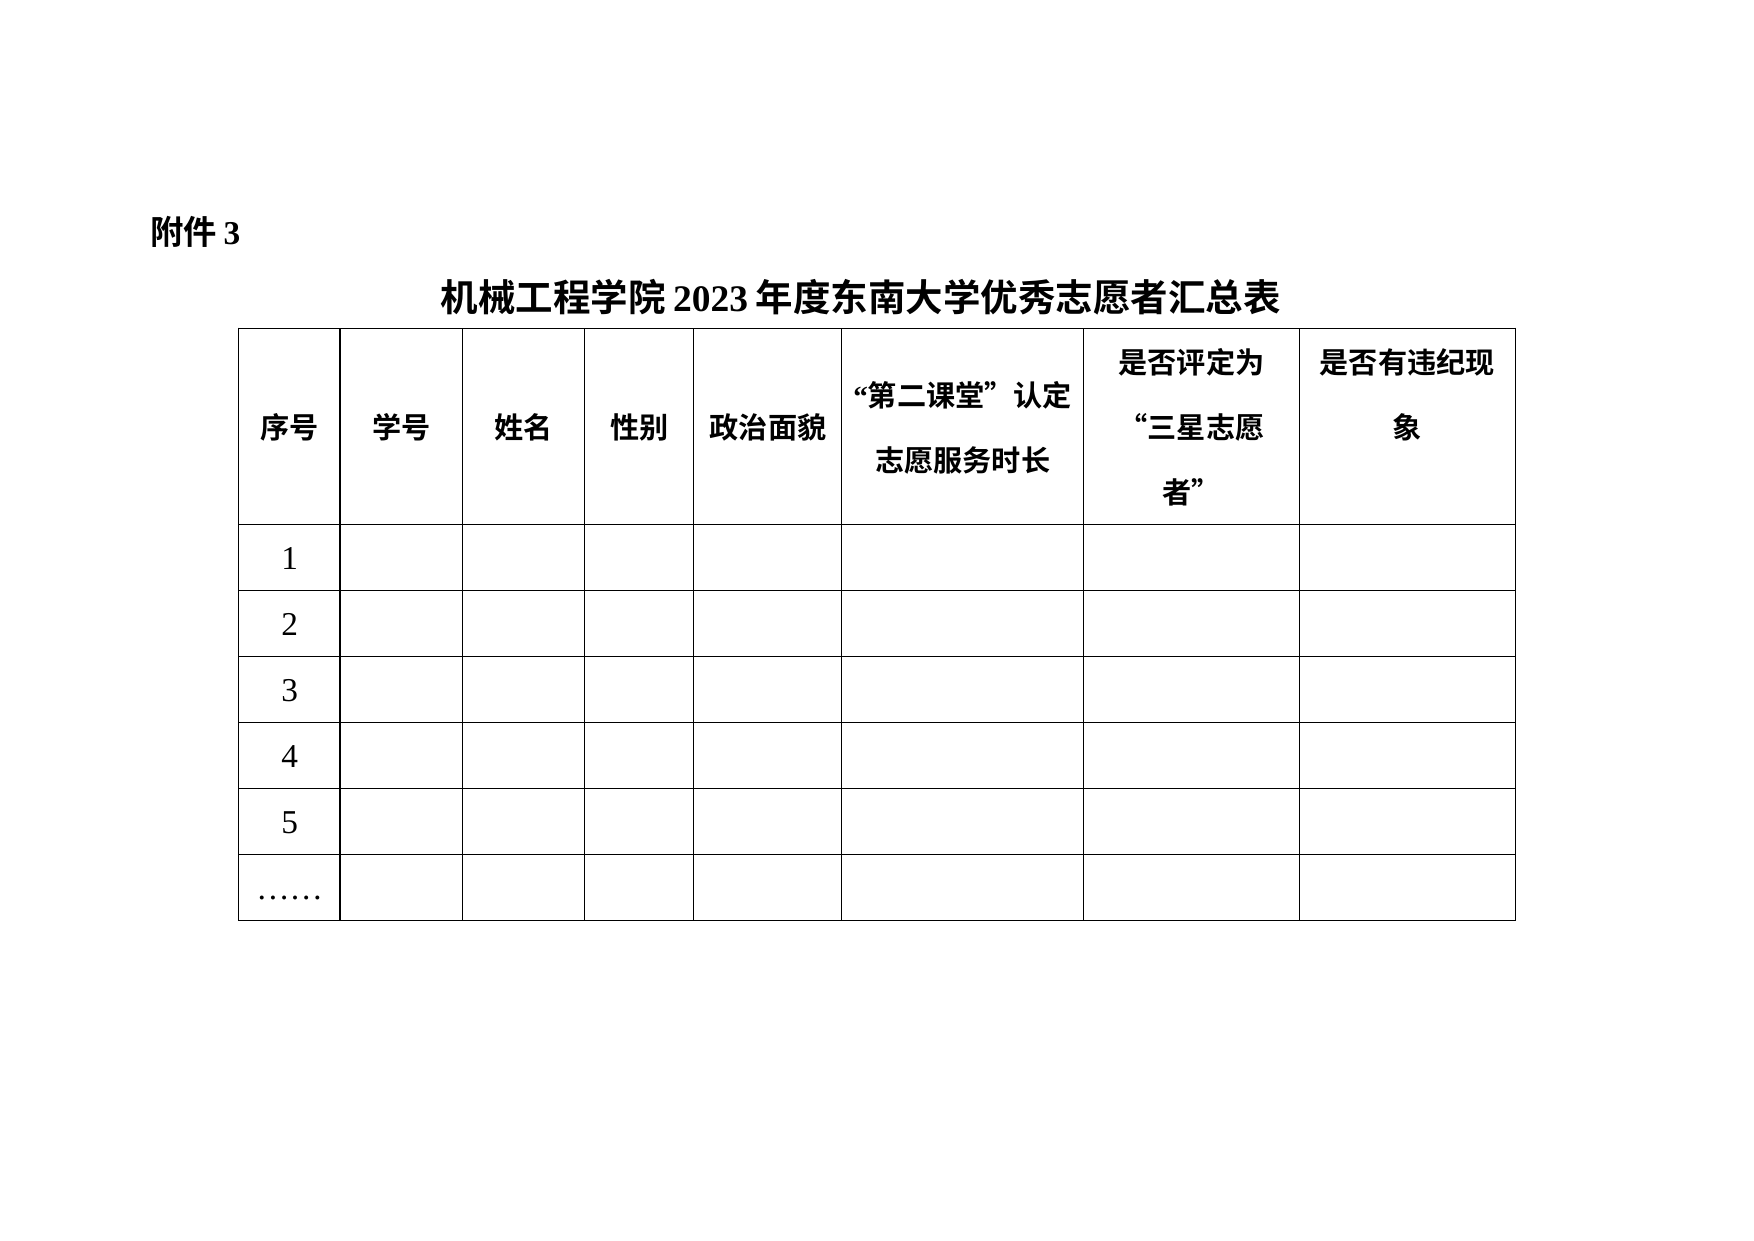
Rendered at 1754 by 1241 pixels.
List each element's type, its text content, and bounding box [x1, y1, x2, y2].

table_cell [842, 723, 1083, 788]
table_cell [694, 723, 841, 788]
table_cell [585, 657, 693, 722]
table_cell [1084, 789, 1299, 854]
text 机械工程学院2023年度东南大学优秀志愿者汇总表 [150, 263, 1571, 328]
table_cell [585, 525, 693, 590]
table_cell …… [239, 855, 339, 920]
table_cell [842, 591, 1083, 656]
table_header 姓名 [463, 329, 584, 524]
table_cell [842, 657, 1083, 722]
text 附件3 [150, 198, 1571, 263]
table_cell [341, 855, 462, 920]
table_header 是否有违纪现象 [1300, 329, 1515, 524]
table_cell 2 [239, 591, 339, 656]
table_cell [585, 591, 693, 656]
table_cell [842, 789, 1083, 854]
table_cell [694, 525, 841, 590]
table_cell [585, 855, 693, 920]
table_header 性别 [585, 329, 693, 524]
table_cell [463, 723, 584, 788]
table_cell [1300, 789, 1515, 854]
table_cell [842, 855, 1083, 920]
table_cell [694, 789, 841, 854]
table_cell 3 [239, 657, 339, 722]
table_cell [1300, 723, 1515, 788]
table_cell [1084, 591, 1299, 656]
table_header “第二课堂”认定志愿服务时长 [842, 329, 1083, 524]
table_header 序号 [239, 329, 339, 524]
table_cell [1300, 657, 1515, 722]
table_cell [463, 789, 584, 854]
table_cell [585, 789, 693, 854]
table_cell [341, 723, 462, 788]
table_cell [694, 591, 841, 656]
table_cell [1084, 657, 1299, 722]
table_cell [463, 855, 584, 920]
table_cell [842, 525, 1083, 590]
table_cell [341, 789, 462, 854]
table_cell [585, 723, 693, 788]
table_cell 5 [239, 789, 339, 854]
table_cell [341, 525, 462, 590]
table_cell 1 [239, 525, 339, 590]
table_cell [1300, 855, 1515, 920]
table_cell [1300, 525, 1515, 590]
table_header 学号 [341, 329, 462, 524]
table_cell [463, 525, 584, 590]
table_cell [694, 657, 841, 722]
table_cell 4 [239, 723, 339, 788]
table_cell [341, 591, 462, 656]
table_cell [1084, 723, 1299, 788]
table_cell [1300, 591, 1515, 656]
table_cell [463, 591, 584, 656]
table_cell [1084, 525, 1299, 590]
table_cell [463, 657, 584, 722]
table_header 是否评定为“三星志愿者” [1084, 329, 1299, 524]
table_cell [1084, 855, 1299, 920]
table_cell [341, 657, 462, 722]
table_header 政治面貌 [694, 329, 841, 524]
table_cell [694, 855, 841, 920]
